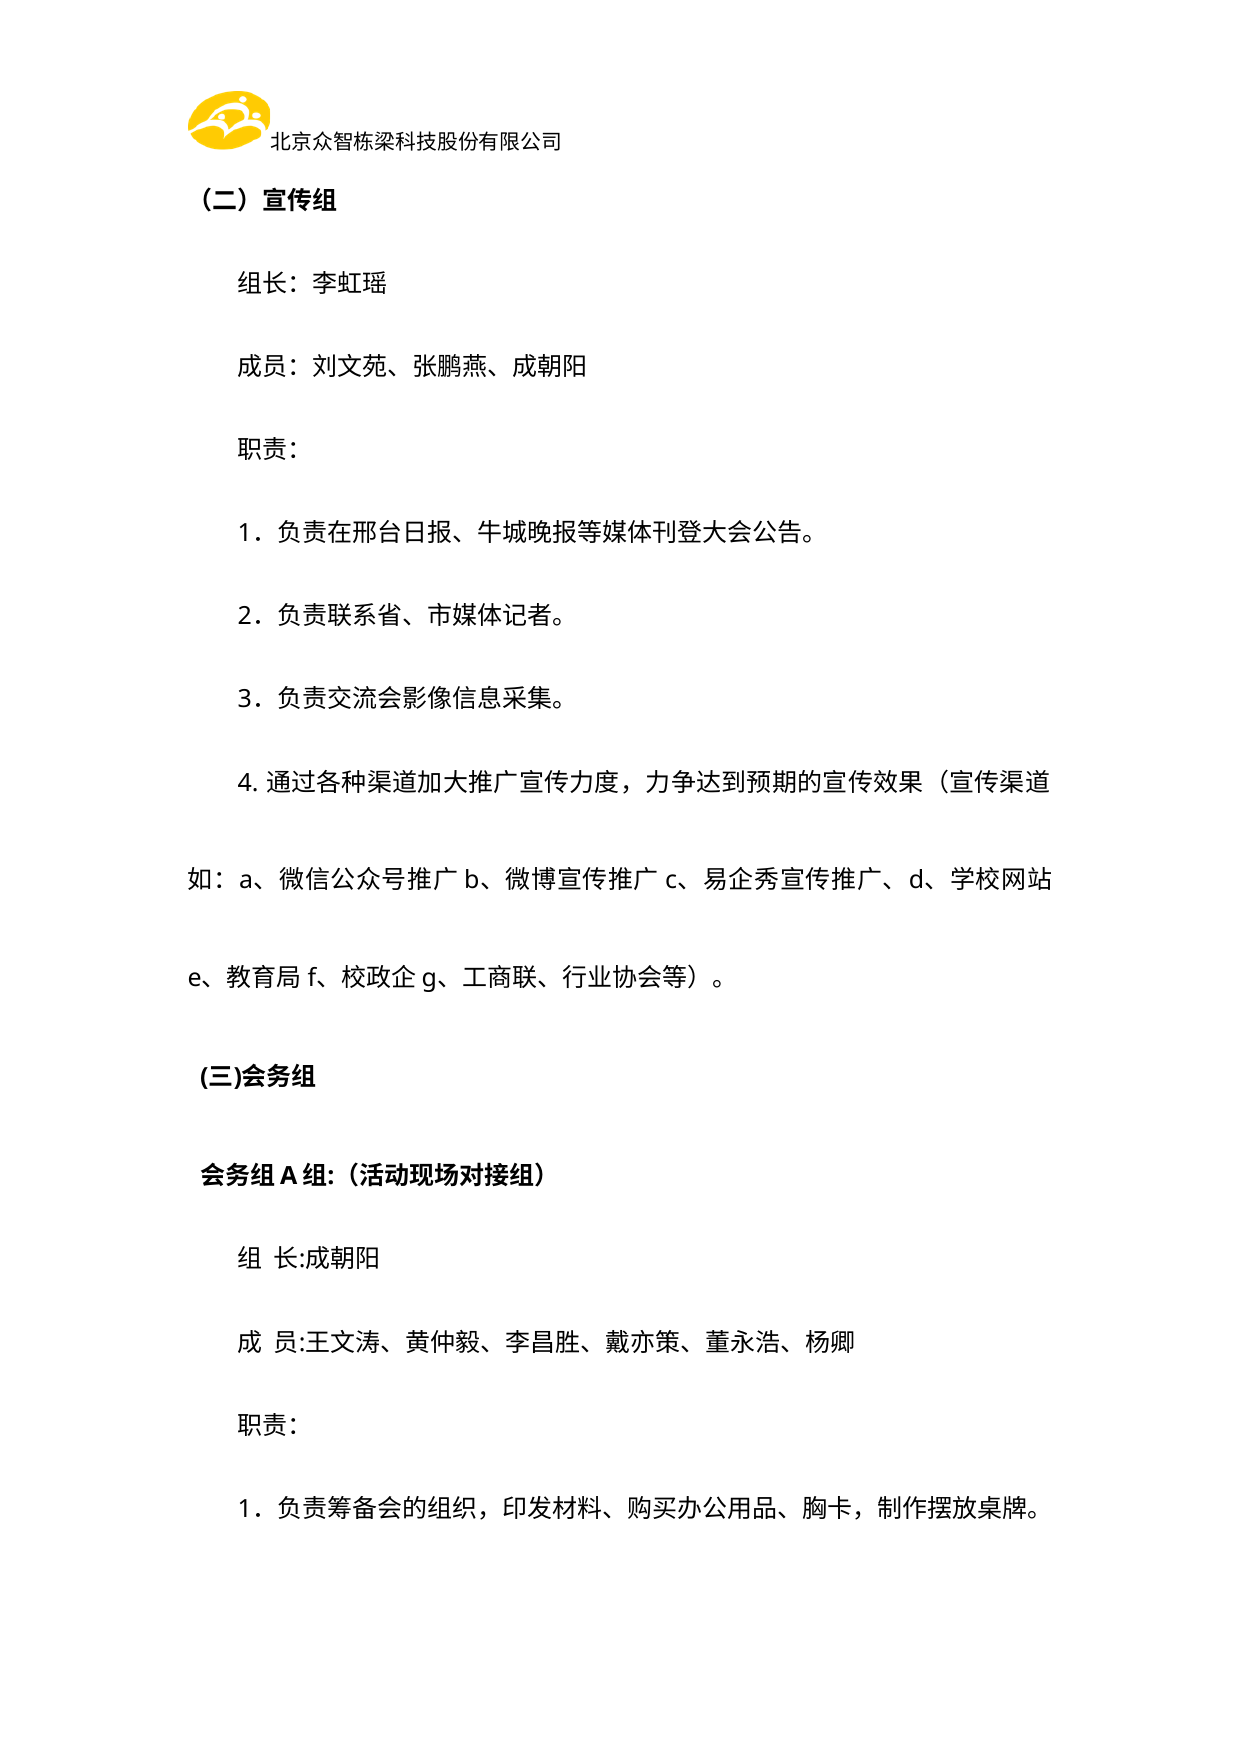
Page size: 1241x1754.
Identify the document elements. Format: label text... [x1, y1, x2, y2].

text 4. 通过各种渠道加大推广宣传力度，力争达到预期的宣传效果（宣传渠道如：a、微信公众号推广b、微博宣传推广c、易企秀宣传推广、d、学校网站e、教育局 f、校政企 g、工商联、行业协会等）。 [187, 748, 1053, 1008]
text (三)会务组 [187, 1042, 1053, 1107]
text 3．负责交流会影像信息采集。 [187, 664, 1053, 729]
picture [187, 90, 271, 150]
text 2．负责联系省、市媒体记者。 [187, 581, 1053, 646]
text 组 长:成朝阳 [187, 1224, 1053, 1289]
text 职责： [187, 415, 1053, 480]
text 1．负责筹备会的组织，印发材料、购买办公用品、胸卡，制作摆放桌牌。 [187, 1474, 1053, 1539]
text 会务组A组:（活动现场对接组） [187, 1141, 1053, 1206]
text 职责： [187, 1391, 1053, 1456]
text 1．负责在邢台日报、牛城晚报等媒体刊登大会公告。 [187, 498, 1053, 563]
text 组长：李虹瑶 [187, 249, 1053, 314]
text 成员：刘文苑、张鹏燕、成朝阳 [187, 332, 1053, 397]
text 成 员:王文涛、黄仲毅、李昌胜、戴亦策、董永浩、杨卿 [187, 1308, 1053, 1373]
text （二）宣传组 [187, 166, 1053, 231]
